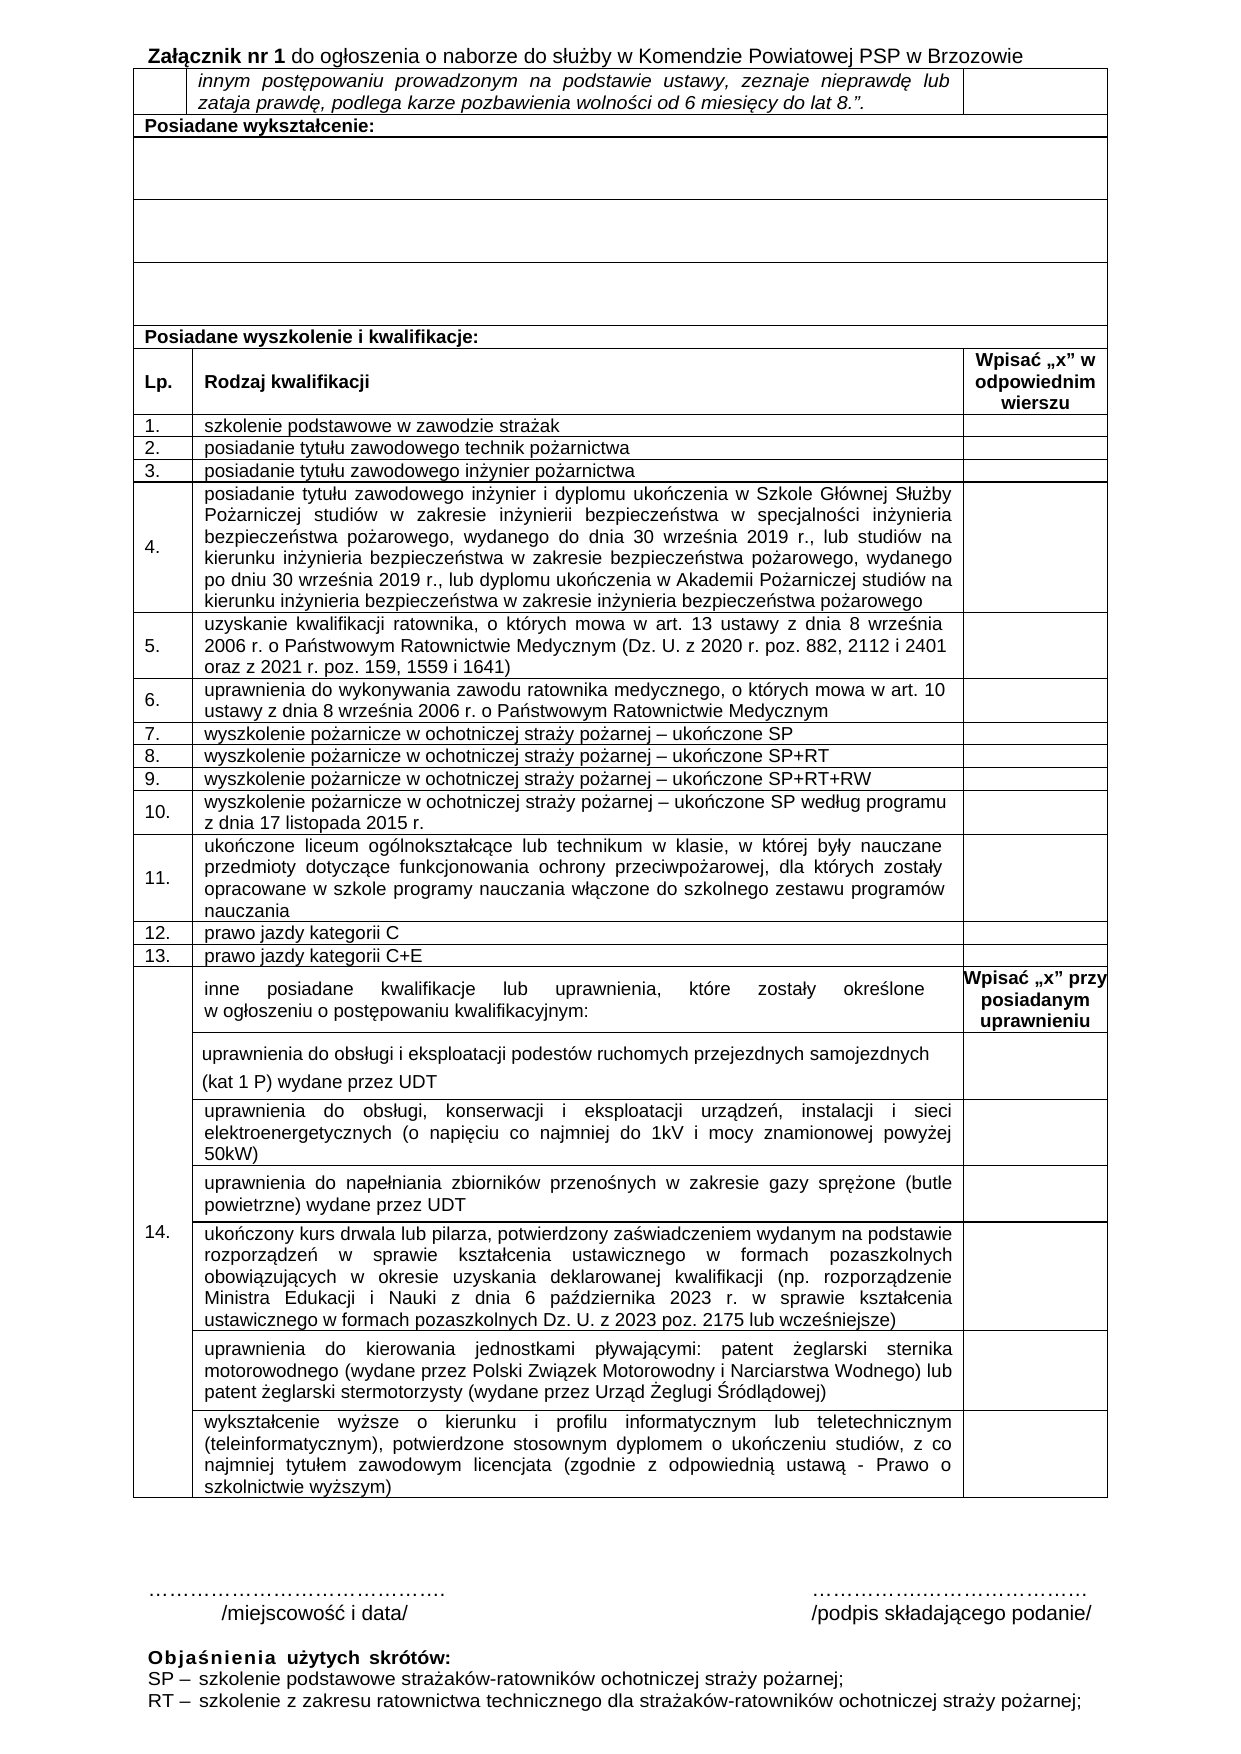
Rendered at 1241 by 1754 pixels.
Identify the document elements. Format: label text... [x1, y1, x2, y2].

table_cell 13. [134, 945, 192, 966]
table_cell [964, 460, 1107, 481]
table_cell wyszkolenie pożarnicze w ochotniczej straży pożarnej – ukończone SP+RT [193, 745, 963, 767]
table_cell [964, 723, 1107, 744]
table_cell Wpisać „x” przy posiadanym uprawnieniu [964, 967, 1107, 1032]
table_cell 10. [134, 791, 192, 834]
table_cell [964, 745, 1107, 767]
table_cell [964, 1166, 1107, 1221]
table_cell 5. [134, 613, 192, 677]
table_cell uprawnienia do wykonywania zawodu ratownika medycznego, o których mowa w art. 10 ustawy z dnia 8 września 2006 r. o Państwowym Ratownictwie Medycznym [193, 679, 963, 722]
table_cell [964, 437, 1107, 459]
table_cell [134, 263, 1107, 325]
table_cell posiadanie tytułu zawodowego inżynier pożarnictwa [193, 460, 963, 481]
table_cell [964, 1411, 1107, 1497]
table_cell 5 [134, 69, 186, 114]
table_cell uprawnienia do obsługi, konserwacji i eksploatacji urządzeń, instalacji i sieci elektroenergetycznych (o napięciu co najmniej do 1kV i mocy znamionowej powyżej 50kW) [193, 1100, 963, 1165]
table_cell [964, 483, 1107, 612]
table_cell szkolenie podstawowe w zawodzie strażak [193, 415, 963, 436]
table_cell wyszkolenie pożarnicze w ochotniczej straży pożarnej – ukończone SP [193, 723, 963, 744]
table_cell uprawnienia do obsługi i eksploatacji podestów ruchomych przejezdnych samojezdnych (kat 1 P) wydane przez UDT [193, 1033, 963, 1099]
table_cell [964, 613, 1107, 677]
table_cell Lp. [134, 349, 192, 413]
table_cell 11. [134, 835, 192, 921]
table_cell [964, 791, 1107, 834]
table_cell prawo jazdy kategorii C+E [193, 945, 963, 966]
table_cell [134, 200, 1107, 262]
table_cell Rodzaj kwalifikacji [193, 349, 963, 413]
table_cell uzyskanie kwalifikacji ratownika, o których mowa w art. 13 ustawy z dnia 8 września 2006 r. o Państwowym Ratownictwie Medycznym (Dz. U. z 2020 r. poz. 882, 2112 i 2401 oraz z 2021 r. poz. 159, 1559 i 1641) [193, 613, 963, 677]
table_cell [964, 1100, 1107, 1165]
table_cell wyszkolenie pożarnicze w ochotniczej straży pożarnej – ukończone SP+RT+RW [193, 768, 963, 789]
table_cell posiadanie tytułu zawodowego inżynier i dyplomu ukończenia w Szkole Głównej Służby Pożarniczej studiów w zakresie inżynierii bezpieczeństwa w specjalności inżynieria bezpieczeństwa pożarowego, wydanego do dnia 30 września 2019 r., lub studiów na kierunku inżynieria bezpieczeństwa w zakresie bezpieczeństwa pożarowego, wydanego po dniu 30 września 2019 r., lub dyplomu ukończenia w Akademii Pożarniczej studiów na kierunku inżynieria bezpieczeństwa w zakresie inżynieria bezpieczeństwa pożarowego [193, 483, 963, 612]
text RT – szkolenie z zakresu ratownictwa technicznego dla strażaków-ratowników ochotniczej straży pożarnej; [148, 1690, 1093, 1711]
table_cell 3. [134, 460, 192, 481]
table_cell ukończony kurs drwala lub pilarza, potwierdzony zaświadczeniem wydanym na podstawie rozporządzeń w sprawie kształcenia ustawicznego w formach pozaszkolnych obowiązujących w okresie uzyskania deklarowanej kwalifikacji (np. rozporządzenie Ministra Edukacji i Nauki z dnia 6 października 2023 r. w sprawie kształcenia ustawicznego w formach pozaszkolnych Dz. U. z 2023 poz. 2175 lub wcześniejsze) [193, 1223, 963, 1330]
table_cell 8. [134, 745, 192, 767]
table_cell prawo jazdy kategorii C [193, 922, 963, 943]
table_cell 6. [134, 679, 192, 722]
table_cell [964, 945, 1107, 966]
table_cell [964, 768, 1107, 789]
table_cell 12. [134, 922, 192, 943]
table_cell [964, 835, 1107, 921]
table_cell 14. [134, 967, 192, 1497]
table_cell posiadanie tytułu zawodowego technik pożarnictwa [193, 437, 963, 459]
table_cell wyszkolenie pożarnicze w ochotniczej straży pożarnej – ukończone SP według programu z dnia 17 listopada 2015 r. [193, 791, 963, 834]
table_cell 9. [134, 768, 192, 789]
table_cell 4. [134, 483, 192, 612]
text /miejscowość i data/ /podpis składającego podanie/ [148, 1601, 1093, 1625]
table_cell [964, 1033, 1107, 1099]
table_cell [187, 69, 963, 114]
table_cell 2. [134, 437, 192, 459]
table_cell [964, 69, 1107, 114]
table_cell [964, 922, 1107, 943]
table_cell ukończone liceum ogólnokształcące lub technikum w klasie, w której były nauczane przedmioty dotyczące funkcjonowania ochrony przeciwpożarowej, dla których zostały opracowane w szkole programy nauczania włączone do szkolnego zestawu programów nauczania [193, 835, 963, 921]
table_cell [964, 415, 1107, 436]
table_cell Posiadane wykształcenie: [134, 115, 1107, 136]
text Objaśnienia użytych skrótów: [148, 1647, 1093, 1668]
table_cell Posiadane wyszkolenie i kwalifikacje: [134, 326, 1107, 348]
table_cell uprawnienia do napełniania zbiorników przenośnych w zakresie gazy sprężone (butle powietrzne) wydane przez UDT [193, 1166, 963, 1221]
table_cell 7. [134, 723, 192, 744]
table_cell [964, 679, 1107, 722]
table_cell [134, 138, 1107, 199]
table_cell [964, 1223, 1107, 1330]
table_cell 1. [134, 415, 192, 436]
table_cell wykształcenie wyższe o kierunku i profilu informatycznym lub teletechnicznym (teleinformatycznym), potwierdzone stosownym dyplomem o ukończeniu studiów, z co najmniej tytułem zawodowym licencjata (zgodnie z odpowiednią ustawą - Prawo o szkolnictwie wyższym) [193, 1411, 963, 1497]
table_cell inne posiadane kwalifikacje lub uprawnienia, które zostały określone w ogłoszeniu o postępowaniu kwalifikacyjnym: [193, 967, 963, 1032]
table_cell [964, 1331, 1107, 1410]
text ……………………………………. …………….…………………… [148, 1577, 1093, 1601]
table_cell uprawnienia do kierowania jednostkami pływającymi: patent żeglarski sternika motorowodnego (wydane przez Polski Związek Motorowodny i Narciarstwa Wodnego) lub patent żeglarski stermotorzysty (wydane przez Urząd Żeglugi Śródlądowej) [193, 1331, 963, 1410]
table_cell Wpisać „x” w odpowiednim wierszu [964, 349, 1107, 413]
text SP – szkolenie podstawowe strażaków-ratowników ochotniczej straży pożarnej; [148, 1668, 1093, 1690]
